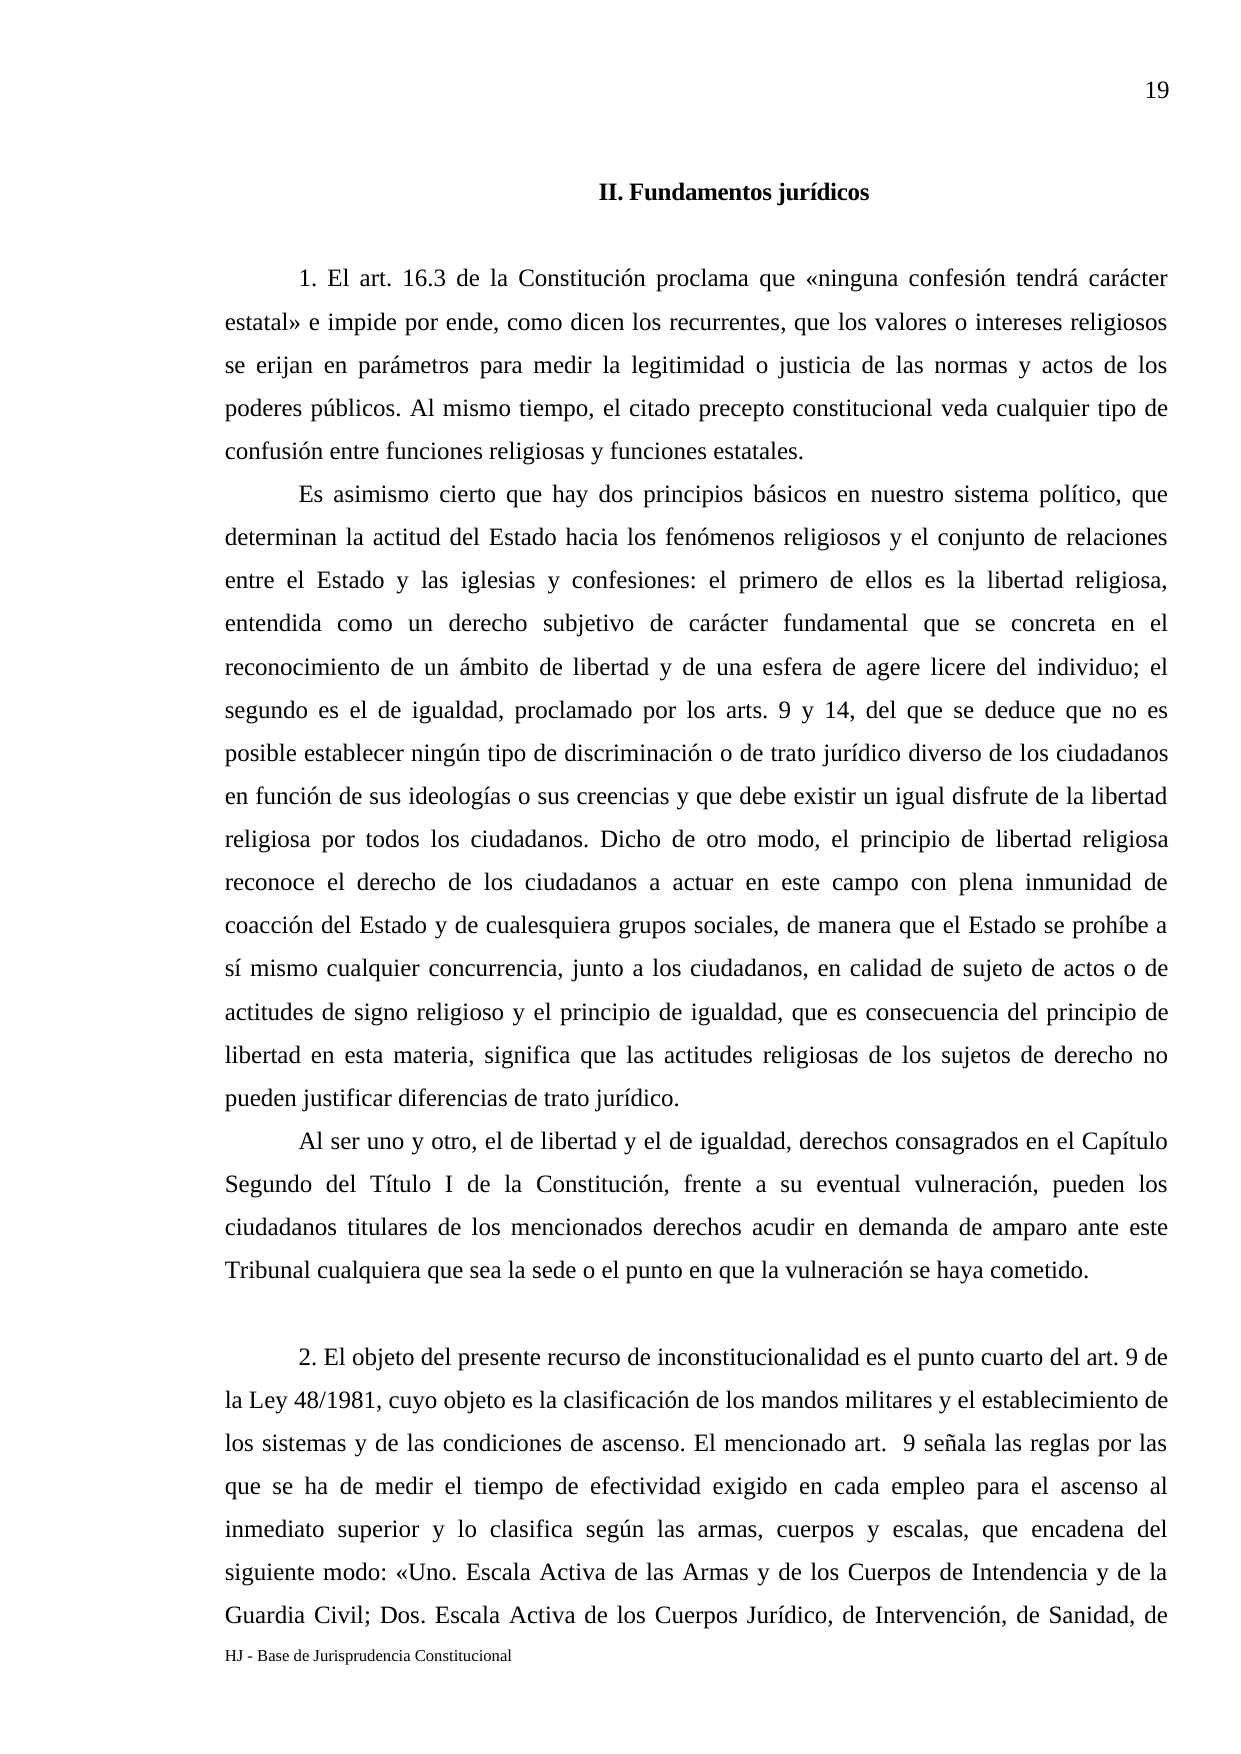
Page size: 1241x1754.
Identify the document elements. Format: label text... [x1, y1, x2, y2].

subtitle II. Fundamentos jurídicos [224, 177, 1169, 206]
text Es asimismo cierto que hay dos principios básicos en nuestro sistema político, que determinan la actitud del Estado hacia los fenómenos religiosos y el conjunto de relaciones entre el Estado y las iglesias y confesiones: el primero de ellos es la libertad religiosa, entendida como un derecho subjetivo de carácter fundamental que se concreta en el reconocimiento de un ámbito de libertad y de una esfera de agere licere del individuo; el segundo es el de igualdad, proclamado por los arts. 9 y 14, del que se deduce que no es posible establecer ningún tipo de discriminación o de trato jurídico diverso de los ciudadanos en función de sus ideologías o sus creencias y que debe existir un igual disfrute de la libertad religiosa por todos los ciudadanos. Dicho de otro modo, el principio de libertad religiosa reconoce el derecho de los ciudadanos a actuar en este campo con plena inmunidad de coacción del Estado y de cualesquiera grupos sociales, de manera que el Estado se prohíbe a sí mismo cualquier concurrencia, junto a los ciudadanos, en calidad de sujeto de actos o de actitudes de signo religioso y el principio de igualdad, que es consecuencia del principio de libertad en esta materia, significa que las actitudes religiosas de los sujetos de derecho no pueden justificar diferencias de trato jurídico. [224, 479, 1169, 1112]
text 1. El art. 16.3 de la Constitución proclama que «ninguna confesión tendrá carácter estatal» e impide por ende, como dicen los recurrentes, que los valores o intereses religiosos se erijan en parámetros para medir la legitimidad o justicia de las normas y actos de los poderes públicos. Al mismo tiempo, el citado precepto constitucional veda cualquier tipo de confusión entre funciones religiosas y funciones estatales. [224, 263, 1169, 465]
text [224, 1342, 1169, 1629]
text Al ser uno y otro, el de libertad y el de igualdad, derechos consagrados en el Capítulo Segundo del Título I de la Constitución, frente a su eventual vulneración, pueden los ciudadanos titulares de los mencionados derechos acudir en demanda de amparo ante este Tribunal cualquiera que sea la sede o el punto en que la vulneración se haya cometido. [224, 1126, 1169, 1284]
